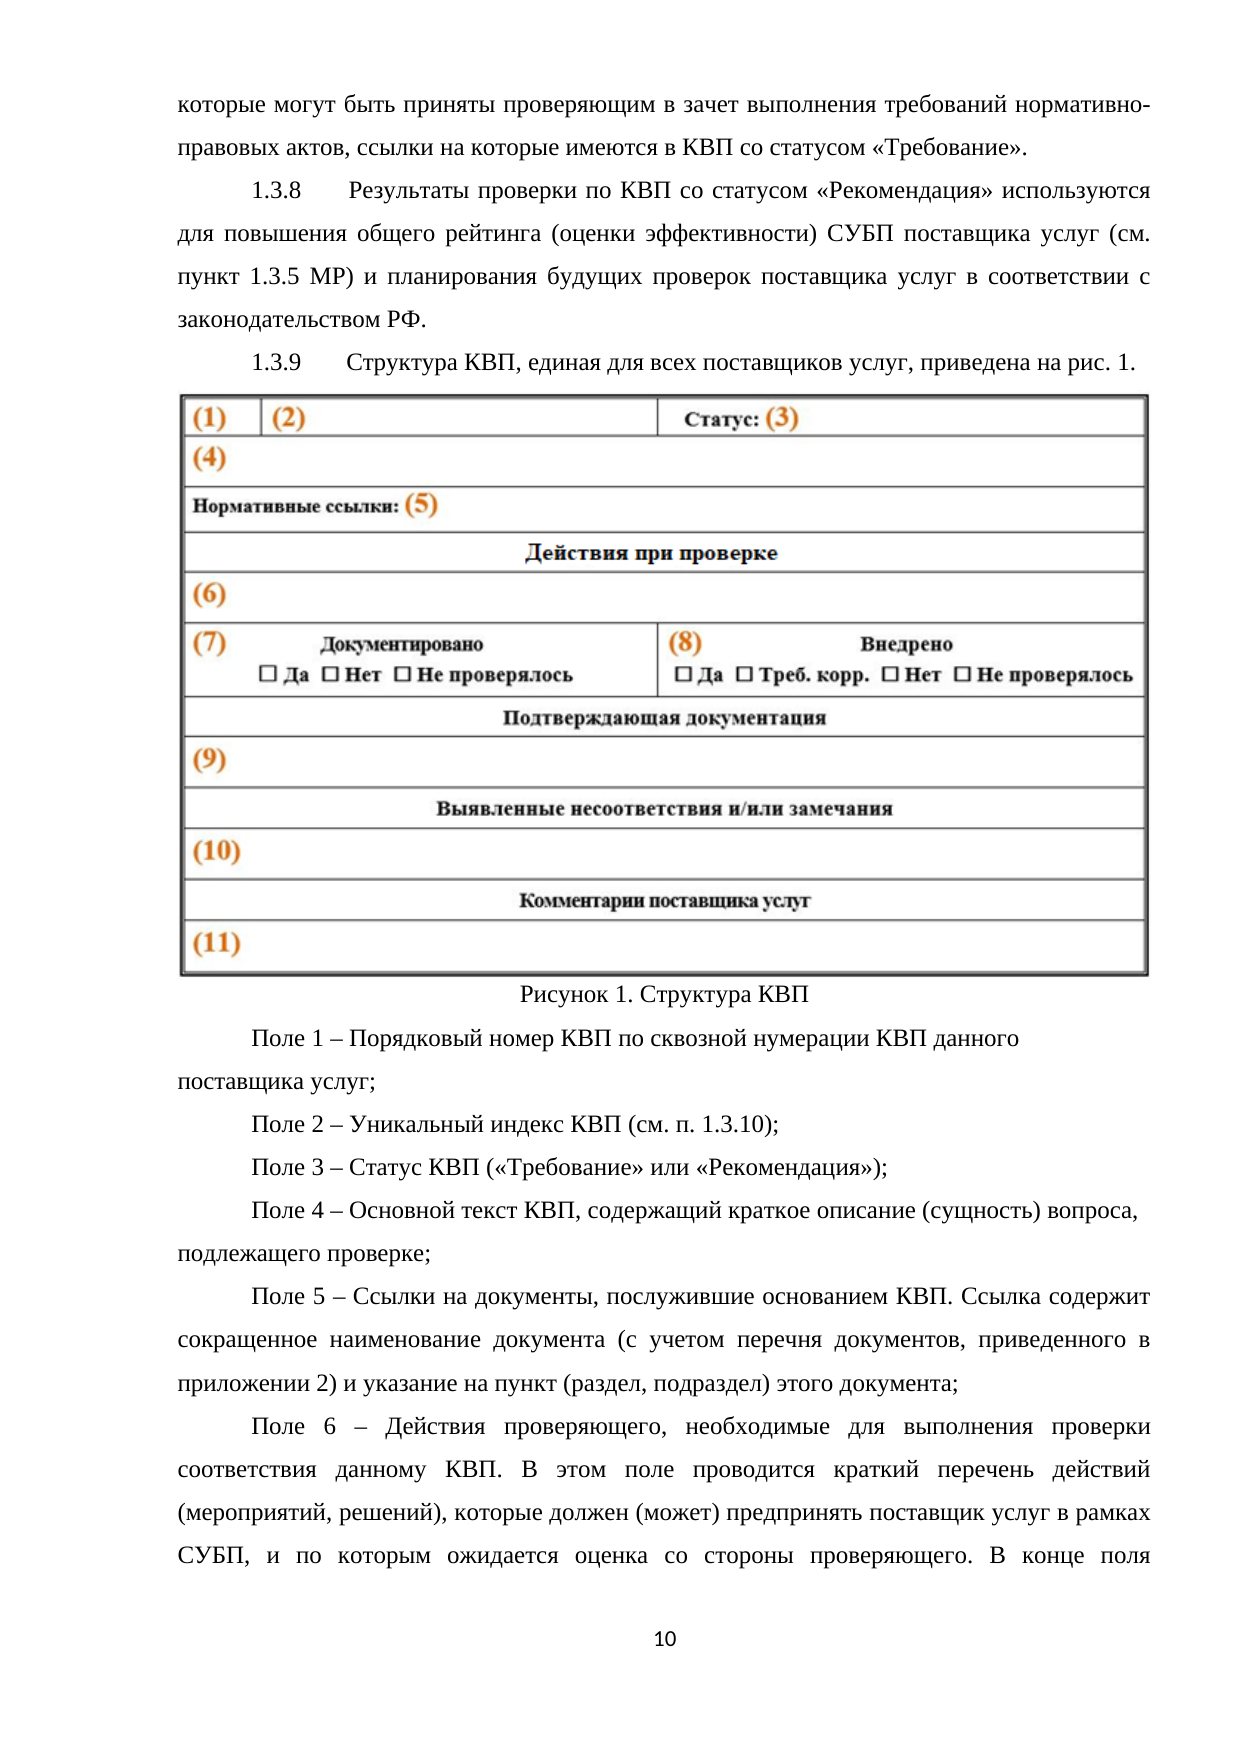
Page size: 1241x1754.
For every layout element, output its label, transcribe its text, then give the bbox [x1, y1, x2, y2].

list Структура КВП, единая для всех поставщиков услуг, приведена на рис. 1. [177, 347, 1152, 376]
text Поле 2 – Уникальный индекс КВП (см. п. 1.3.10); [177, 1109, 1152, 1138]
picture [177, 390, 1152, 980]
text Поле 5 – Ссылки на документы, послужившие основанием КВП. Ссылка содержит сокращенное наименование документа (с учетом перечня документов, приведенного в приложении 2) и указание на пункт (раздел, подраздел) этого документа; [177, 1281, 1152, 1396]
list Результаты проверки по КВП со статусом «Рекомендация» используются для повышения общего рейтинга (оценки эффективности) СУБП поставщика услуг (см. пункт 1.3.5 МР) и планирования будущих проверок поставщика услуг в соответствии с законодательством РФ. [177, 175, 1152, 333]
text Поле 3 – Статус КВП («Требование» или «Рекомендация»); [177, 1152, 1152, 1181]
text Поле 1 – Порядковый номер КВП по сквозной нумерации КВП данного поставщика услуг; [177, 1023, 1152, 1094]
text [177, 1411, 1152, 1569]
text Поле 4 – Основной текст КВП, содержащий краткое описание (сущность) вопроса, подлежащего проверке; [177, 1195, 1152, 1267]
text Рисунок 1. Структура КВП [177, 980, 1152, 1008]
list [177, 89, 1152, 161]
